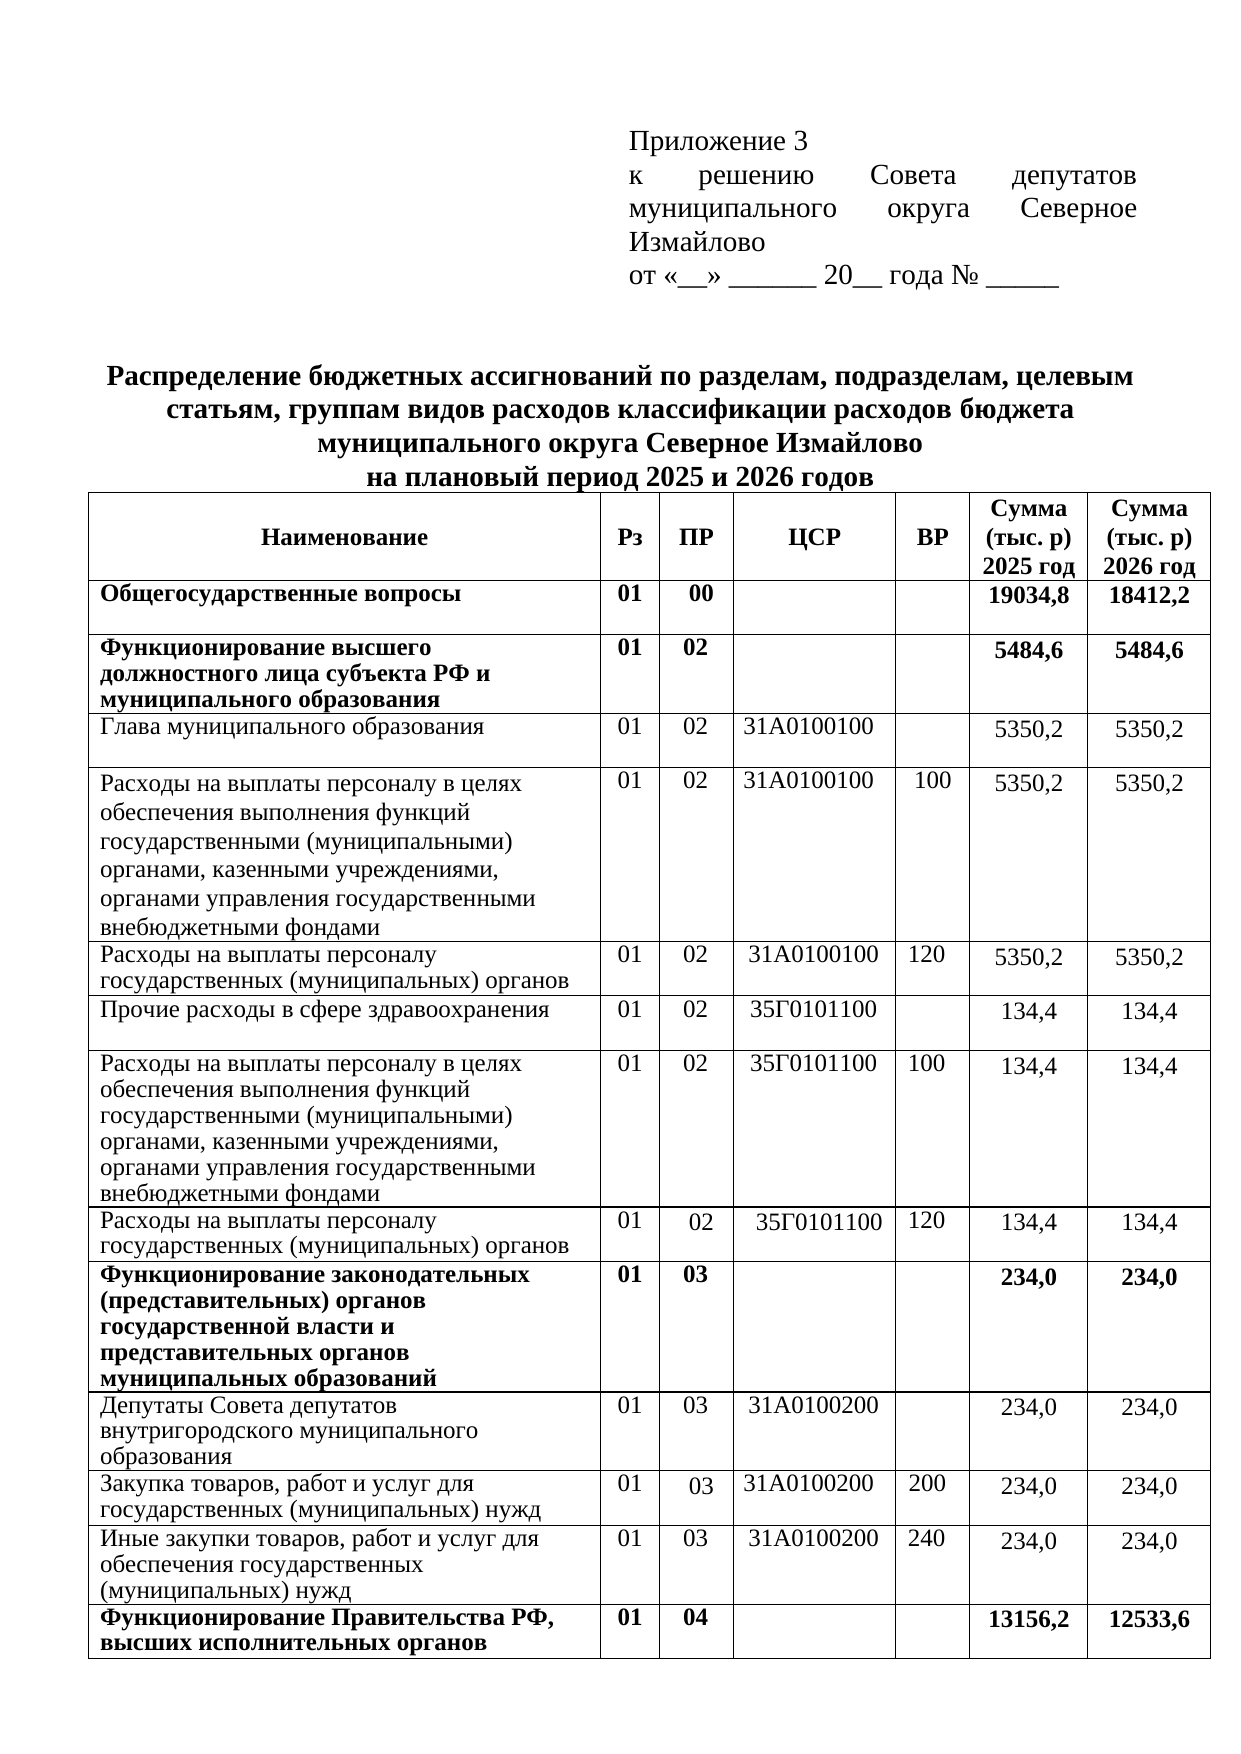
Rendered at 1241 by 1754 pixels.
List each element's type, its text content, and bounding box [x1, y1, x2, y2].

table_cell 134,4 [970, 1208, 1087, 1261]
table_cell 31А0100200 [734, 1526, 895, 1603]
table_cell 01 [601, 1471, 659, 1525]
table_cell 04 [660, 1605, 733, 1658]
table_cell 01 [601, 1051, 659, 1206]
table_cell [734, 1605, 895, 1658]
table_cell 02 [660, 1051, 733, 1206]
text к решению Совета депутатов муниципального округа Северное Измайлово [628, 157, 1137, 257]
table_cell 02 [660, 714, 733, 767]
table_cell Расходы на выплаты персоналу государственных (муниципальных) органов [89, 942, 600, 995]
table_cell 234,0 [1088, 1526, 1210, 1603]
table_cell 31А0100100 [734, 768, 895, 941]
text на плановый период 2025 и 2026 годов [103, 459, 1137, 492]
table_cell Функционирование высшего должностного лица субъекта РФ и муниципального образования [89, 635, 600, 713]
table_cell 31А0100100 [734, 714, 895, 767]
table_cell 02 [660, 942, 733, 995]
table_cell 5484,6 [970, 635, 1087, 713]
table_cell 234,0 [970, 1526, 1087, 1603]
table_header Сумма (тыс. р) 2025 год [970, 493, 1087, 579]
table_cell 03 [660, 1471, 733, 1525]
table_cell 134,4 [1088, 1208, 1210, 1261]
table_cell Глава муниципального образования [89, 714, 600, 767]
table_cell 134,4 [1088, 996, 1210, 1050]
table_cell 240 [896, 1526, 969, 1603]
text Приложение 3 [628, 123, 1137, 157]
table_cell 134,4 [970, 996, 1087, 1050]
table_cell 120 [896, 942, 969, 995]
table_cell 100 [896, 768, 969, 941]
table_cell 19034,8 [970, 581, 1087, 634]
table_cell 01 [601, 768, 659, 941]
table_cell [896, 996, 969, 1050]
table_cell Расходы на выплаты персоналу государственных (муниципальных) органов [89, 1208, 600, 1261]
table_cell Закупка товаров, работ и услуг для государственных (муниципальных) нужд [89, 1471, 600, 1525]
table_cell 234,0 [970, 1471, 1087, 1525]
table_cell 5350,2 [970, 942, 1087, 995]
table_cell 35Г0101100 [734, 1208, 895, 1261]
table_cell 5350,2 [1088, 768, 1210, 941]
table_cell 120 [896, 1208, 969, 1261]
table_cell Функционирование законодательных (представительных) органов государственной власти и представительных органов муниципальных образований [89, 1262, 600, 1391]
table_header ЦСР [734, 493, 895, 579]
table_cell 02 [660, 635, 733, 713]
table_cell 01 [601, 635, 659, 713]
table_cell 100 [896, 1051, 969, 1206]
table_cell [734, 635, 895, 713]
table_cell 134,4 [1088, 1051, 1210, 1206]
table_cell [734, 1262, 895, 1391]
table_header Рз [601, 493, 659, 579]
table_cell Прочие расходы в сфере здравоохранения [89, 996, 600, 1050]
table_cell [896, 714, 969, 767]
table_cell Общегосударственные вопросы [89, 581, 600, 634]
table_cell 01 [601, 1262, 659, 1391]
text от «__» ______ 20__ года № _____ [628, 257, 1137, 291]
text Распределение бюджетных ассигнований по разделам, подразделам, целевым статьям, группам видов расходов классификации расходов бюджета муниципального округа Северное Измайлово [103, 358, 1137, 459]
table_cell Иные закупки товаров, работ и услуг для обеспечения государственных (муниципальных) нужд [89, 1526, 600, 1603]
table_cell 31А0100100 [734, 942, 895, 995]
table_cell 02 [660, 768, 733, 941]
table_header ВР [896, 493, 969, 579]
table_cell 31А0100200 [734, 1393, 895, 1470]
table_cell 01 [601, 996, 659, 1050]
table_cell [896, 1605, 969, 1658]
table_cell 5350,2 [970, 768, 1087, 941]
table_cell 134,4 [970, 1051, 1087, 1206]
table_cell 03 [660, 1262, 733, 1391]
table_cell Расходы на выплаты персоналу в целях обеспечения выполнения функций государственными (муниципальными) органами, казенными учреждениями, органами управления государственными внебюджетными фондами [89, 1051, 600, 1206]
table_cell 234,0 [1088, 1262, 1210, 1391]
table_cell [896, 1393, 969, 1470]
table_cell 00 [660, 581, 733, 634]
table_cell 01 [601, 1526, 659, 1603]
table_cell [734, 581, 895, 634]
table_cell 5350,2 [970, 714, 1087, 767]
table_cell 5484,6 [1088, 635, 1210, 713]
table_cell 13156,2 [970, 1605, 1087, 1658]
table_cell 03 [660, 1526, 733, 1603]
table_cell 03 [660, 1393, 733, 1470]
table_cell Расходы на выплаты персоналу в целях обеспечения выполнения функций государственными (муниципальными) органами, казенными учреждениями, органами управления государственными внебюджетными фондами [89, 768, 600, 941]
table_cell 01 [601, 581, 659, 634]
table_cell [89, 1605, 600, 1658]
table_cell Депутаты Совета депутатов внутригородского муниципального образования [89, 1393, 600, 1470]
table_cell [896, 581, 969, 634]
table_cell 12533,6 [1088, 1605, 1210, 1658]
table_cell 31А0100200 [734, 1471, 895, 1525]
table_cell [896, 635, 969, 713]
table_cell 02 [660, 1208, 733, 1261]
table_cell 01 [601, 942, 659, 995]
table_cell [896, 1262, 969, 1391]
table_cell 02 [660, 996, 733, 1050]
table_cell 234,0 [1088, 1393, 1210, 1470]
table_cell 200 [896, 1471, 969, 1525]
table_cell 18412,2 [1088, 581, 1210, 634]
table_cell 5350,2 [1088, 942, 1210, 995]
table_cell 35Г0101100 [734, 996, 895, 1050]
table_cell 234,0 [1088, 1471, 1210, 1525]
table_cell 01 [601, 1393, 659, 1470]
table_cell 234,0 [970, 1262, 1087, 1391]
table_cell 35Г0101100 [734, 1051, 895, 1206]
table_cell 01 [601, 714, 659, 767]
table_header Наименование [89, 493, 600, 579]
table_header ПР [660, 493, 733, 579]
table_cell 5350,2 [1088, 714, 1210, 767]
table_cell 01 [601, 1208, 659, 1261]
table_cell 01 [601, 1605, 659, 1658]
table_cell 234,0 [970, 1393, 1087, 1470]
table_header Сумма (тыс. р) 2026 год [1088, 493, 1210, 579]
